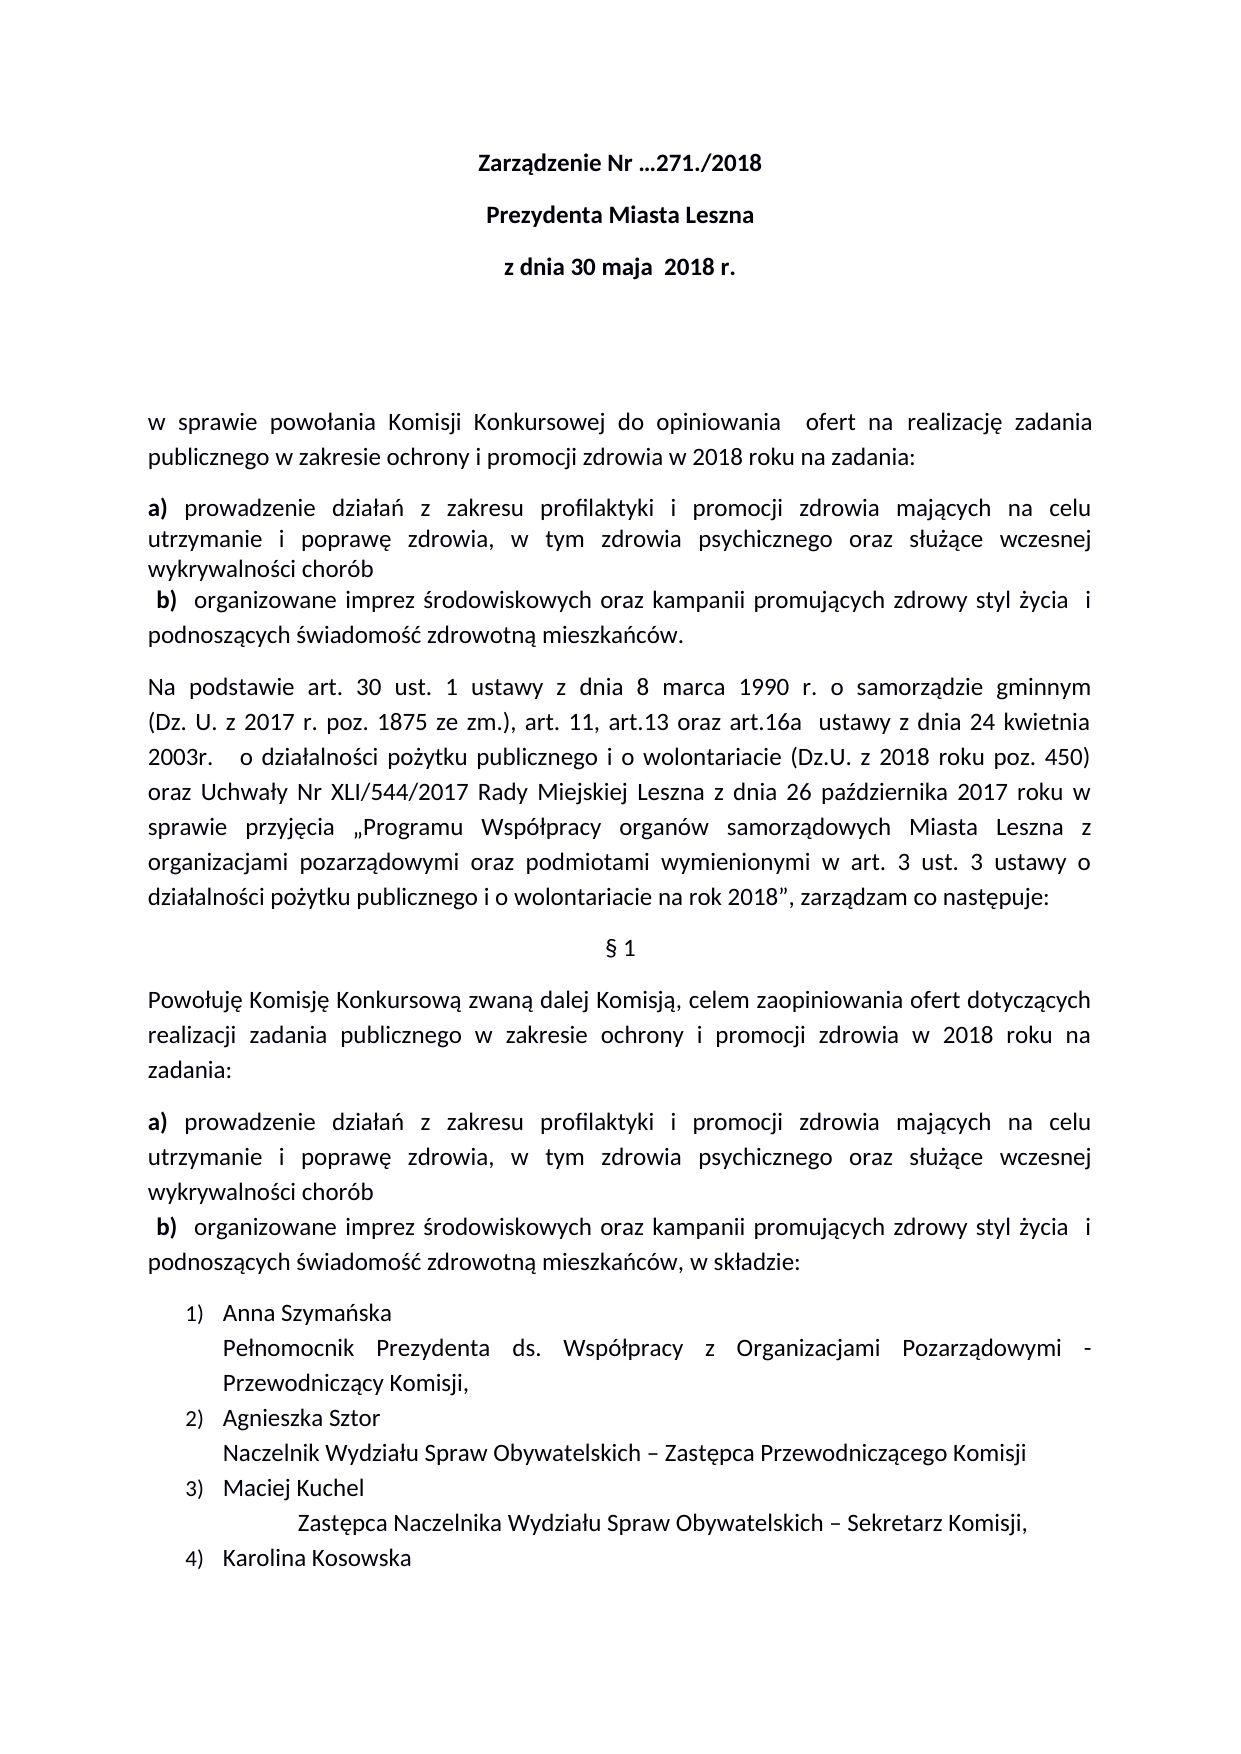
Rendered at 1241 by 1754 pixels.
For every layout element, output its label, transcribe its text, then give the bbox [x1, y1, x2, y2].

list Karolina Kosowska [185, 1542, 1093, 1573]
text z dnia 30 maja 2018 r. [148, 251, 1093, 281]
text a) prowadzenie działań z zakresu profilaktyki i promocji zdrowia mających na celu utrzymanie i poprawę zdrowia, w tym zdrowia psychicznego oraz służące wczesnej wykrywalności chorób [148, 493, 1093, 584]
list Naczelnik Wydziału Spraw Obywatelskich – Zastępca Przewodniczącego Komisji [223, 1437, 1093, 1468]
text Na podstawie art. 30 ust. 1 ustawy z dnia 8 marca 1990 r. o samorządzie gminnym (Dz. U. z 2017 r. poz. 1875 ze zm.), art. 11, art.13 oraz art.16a ustawy z dnia 24 kwietnia 2003r. o działalności pożytku publicznego i o wolontariacie (Dz.U. z 2018 roku poz. 450) oraz Uchwały Nr XLI/544/2017 Rady Miejskiej Leszna z dnia 26 października 2017 roku w sprawie przyjęcia „Programu Współpracy organów samorządowych Miasta Leszna z organizacjami pozarządowymi oraz podmiotami wymienionymi w art. 3 ust. 3 ustawy o działalności pożytku publicznego i o wolontariacie na rok 2018”, zarządzam co następuje: [148, 671, 1093, 911]
text b) organizowane imprez środowiskowych oraz kampanii promujących zdrowy styl życia i podnoszących świadomość zdrowotną mieszkańców, w składzie: [148, 1211, 1093, 1276]
text b) organizowane imprez środowiskowych oraz kampanii promujących zdrowy styl życia i podnoszących świadomość zdrowotną mieszkańców. [148, 584, 1093, 650]
text a) prowadzenie działań z zakresu profilaktyki i promocji zdrowia mających na celu utrzymanie i poprawę zdrowia, w tym zdrowia psychicznego oraz służące wczesnej wykrywalności chorób [148, 1106, 1093, 1206]
list Zastępca Naczelnika Wydziału Spraw Obywatelskich – Sekretarz Komisji, [298, 1507, 1093, 1538]
text Prezydenta Miasta Leszna [148, 199, 1093, 230]
text § 1 [148, 932, 1093, 963]
text Powołuję Komisję Konkursową zwaną dalej Komisją, celem zaopiniowania ofert dotyczących realizacji zadania publicznego w zakresie ochrony i promocji zdrowia w 2018 roku na zadania: [148, 984, 1093, 1085]
list Anna Szymańska [185, 1297, 1093, 1328]
text w sprawie powołania Komisji Konkursowej do opiniowania ofert na realizację zadania publicznego w zakresie ochrony i promocji zdrowia w 2018 roku na zadania: [148, 406, 1093, 471]
list Maciej Kuchel [185, 1472, 1093, 1503]
list Pełnomocnik Prezydenta ds. Współpracy z Organizacjami Pozarządowymi -Przewodniczący Komisji, [223, 1332, 1093, 1398]
text Zarządzenie Nr …271./2018 [148, 148, 1093, 178]
list Agnieszka Sztor [185, 1402, 1093, 1433]
